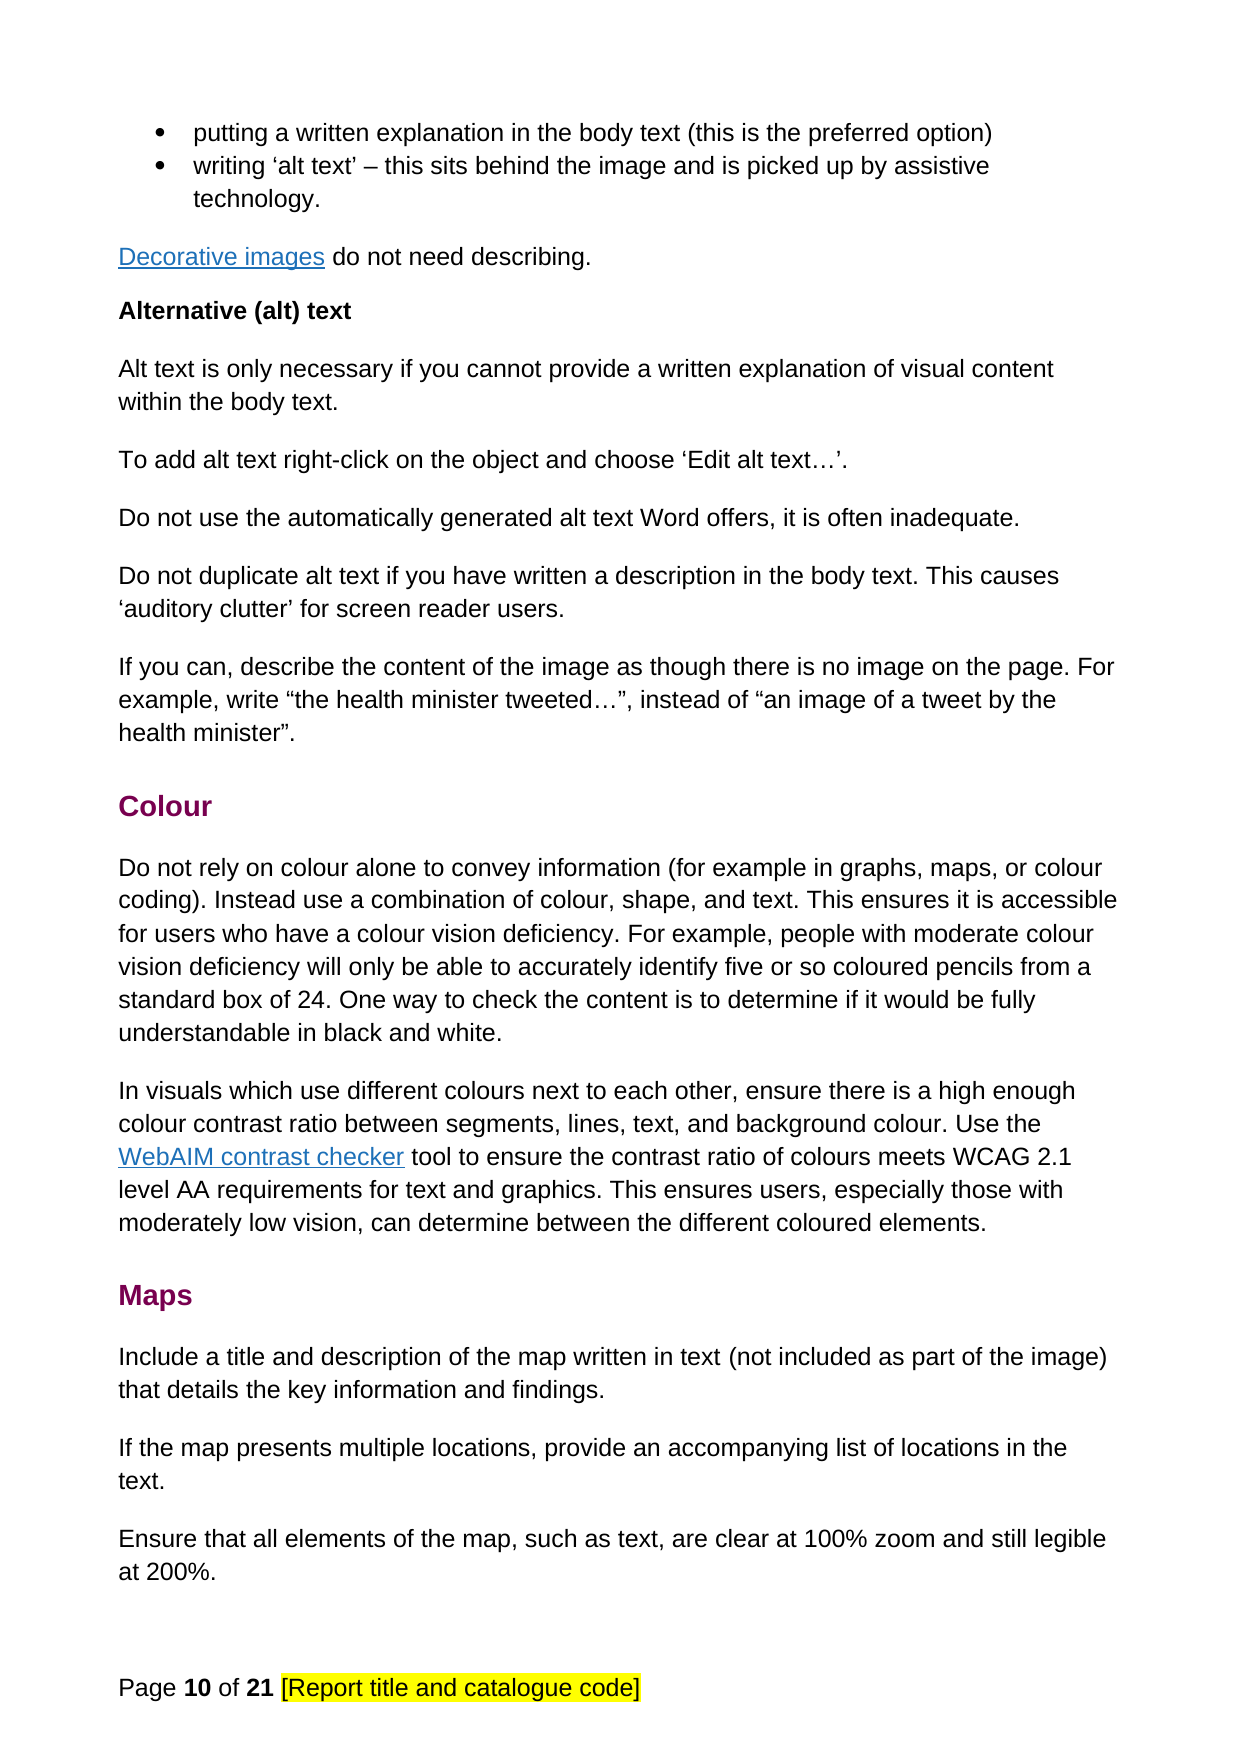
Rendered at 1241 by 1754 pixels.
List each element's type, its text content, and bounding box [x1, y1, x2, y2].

text To add alt text right-click on the object and choose ‘Edit alt text…’. [118, 445, 1122, 474]
text In visuals which use different colours next to each other, ensure there is a high enough colour contrast ratio between segments, lines, text, and background colour. Use the WebAIM contrast checker tool to ensure the contrast ratio of colours meets WCAG 2.1 level AA requirements for text and graphics. This ensures users, especially those with moderately low vision, can determine between the different coloured elements. [118, 1076, 1122, 1236]
list putting a written explanation in the body text (this is the preferred option) [156, 118, 1122, 147]
list writing ‘alt text’ – this sits behind the image and is picked up by assistive technology. [156, 151, 1122, 213]
subtitle Colour [118, 789, 1122, 822]
text Decorative images do not need describing. [118, 242, 1122, 271]
text Include a title and description of the map written in text (not included as part of the image) that details the key information and findings. [118, 1342, 1122, 1403]
text Alt text is only necessary if you cannot provide a written explanation of visual content within the body text. [118, 354, 1122, 416]
subtitle Maps [118, 1278, 1122, 1312]
text If the map presents multiple locations, provide an accompanying list of locations in the text. [118, 1433, 1122, 1494]
text Do not use the automatically generated alt text Word offers, it is often inadequate. [118, 503, 1122, 532]
text If you can, describe the content of the image as though there is no image on the page. For example, write “the health minister tweeted…”, instead of “an image of a tweet by the health minister”. [118, 652, 1122, 747]
text Do not duplicate alt text if you have written a description in the body text. This causes ‘auditory clutter’ for screen reader users. [118, 561, 1122, 623]
text Ensure that all elements of the map, such as text, are clear at 100% zoom and still legible at 200%. [118, 1524, 1122, 1586]
subtitle Alternative (alt) text [118, 296, 1122, 325]
text Do not rely on colour alone to convey information (for example in graphs, maps, or colour coding). Instead use a combination of colour, shape, and text. This ensures it is accessible for users who have a colour vision deficiency. For example, people with moderate colour vision deficiency will only be able to accurately identify five or so coloured pencils from a standard box of 24. One way to check the content is to determine if it would be fully understandable in black and white. [118, 852, 1122, 1046]
